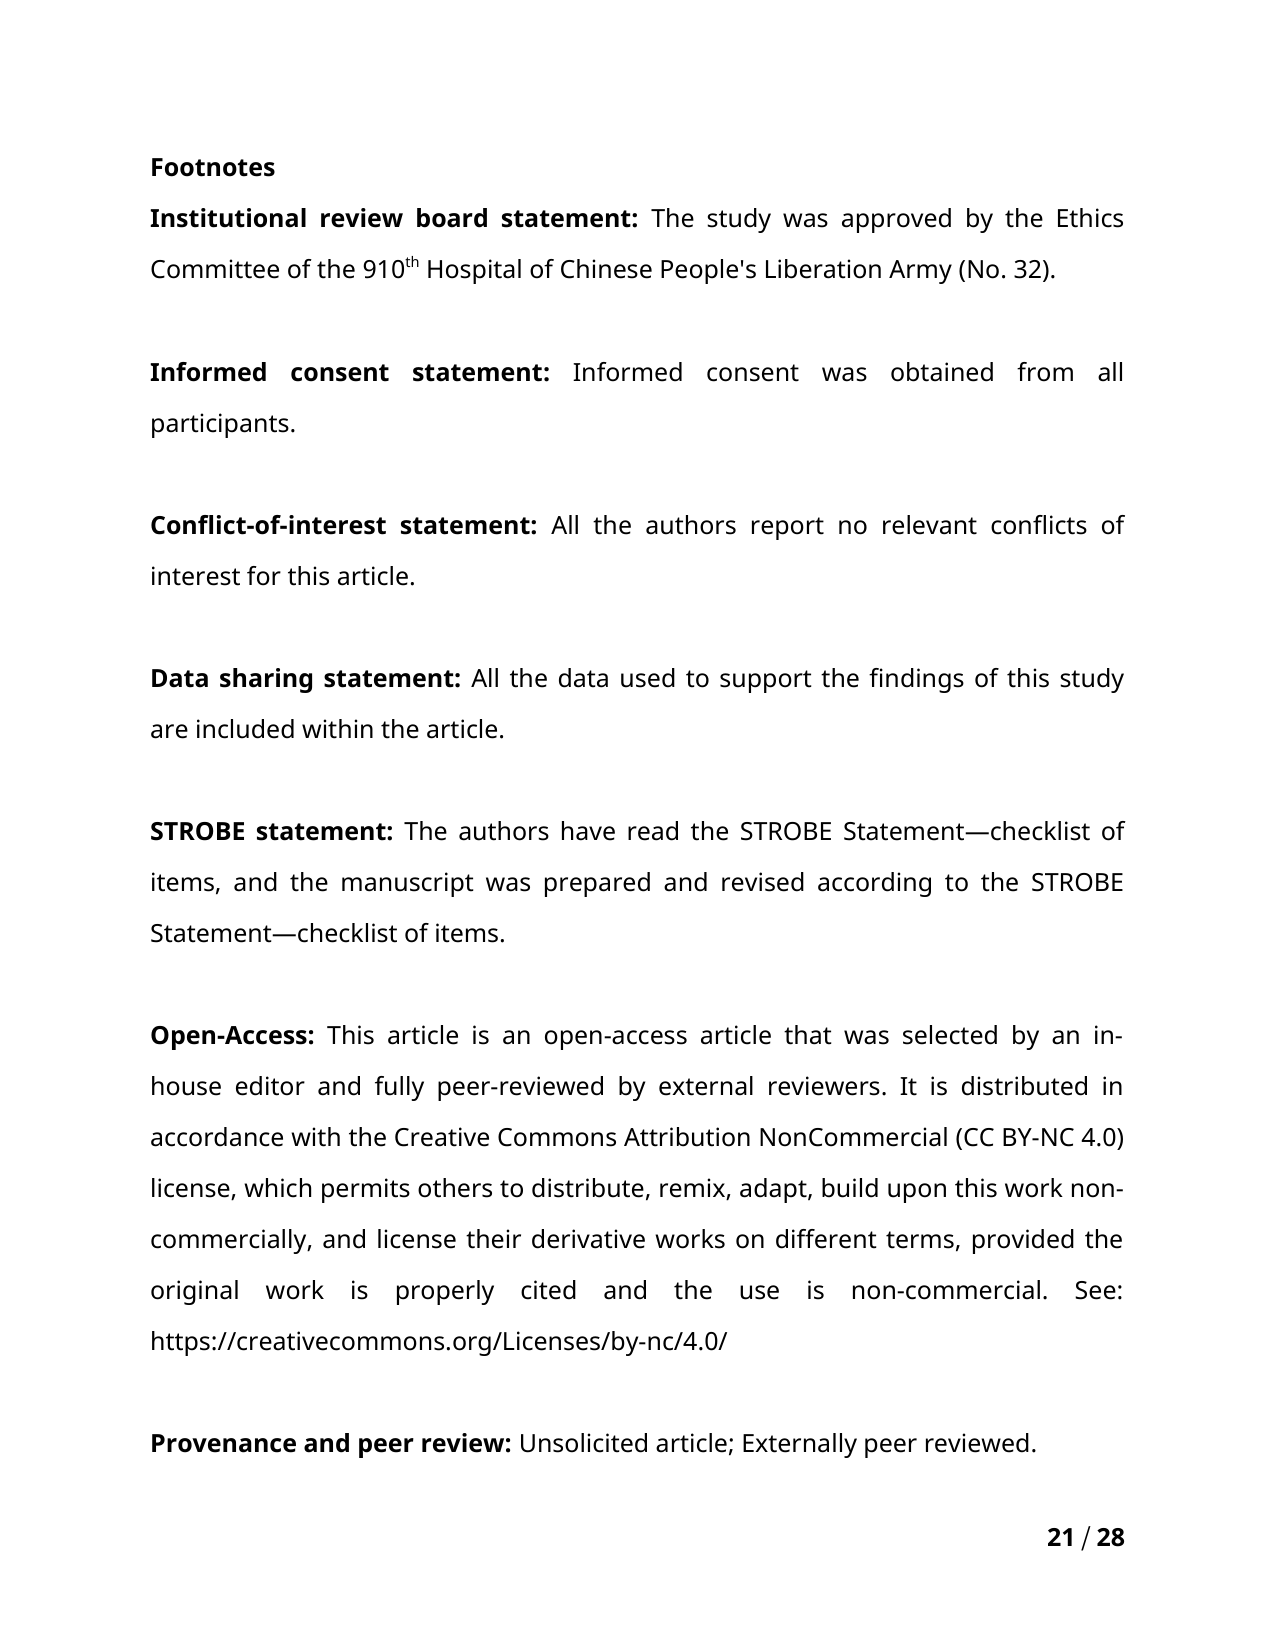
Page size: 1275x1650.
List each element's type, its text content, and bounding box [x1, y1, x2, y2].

text Open-Access: This article is an open-access article that was selected by an in-house editor and fully peer-reviewed by external reviewers. It is distributed in accordance with the Creative Commons Attribution NonCommercial (CC BY-NC 4.0) license, which permits others to distribute, remix, adapt, build upon this work non-commercially, and license their derivative works on different terms, provided the original work is properly cited and the use is non-commercial. See: https://creativecommons.org/Licenses/by-nc/4.0/ [150, 1018, 1125, 1358]
text Footnotes [150, 150, 1125, 184]
text Provenance and peer review: Unsolicited article; Externally peer reviewed. [150, 1426, 1125, 1460]
text Conflict-of-interest statement: All the authors report no relevant conflicts of interest for this article. [150, 507, 1125, 592]
text Data sharing statement: All the data used to support the findings of this study are included within the article. [150, 660, 1125, 746]
text STROBE statement: The authors have read the STROBE Statement—checklist of items, and the manuscript was prepared and revised according to the STROBE Statement—checklist of items. [150, 813, 1125, 950]
text Institutional review board statement: The study was approved by the Ethics Committee of the 910th Hospital of Chinese People's Liberation Army (No. 32). [150, 201, 1125, 286]
text Informed consent statement: Informed consent was obtained from all participants. [150, 354, 1125, 439]
